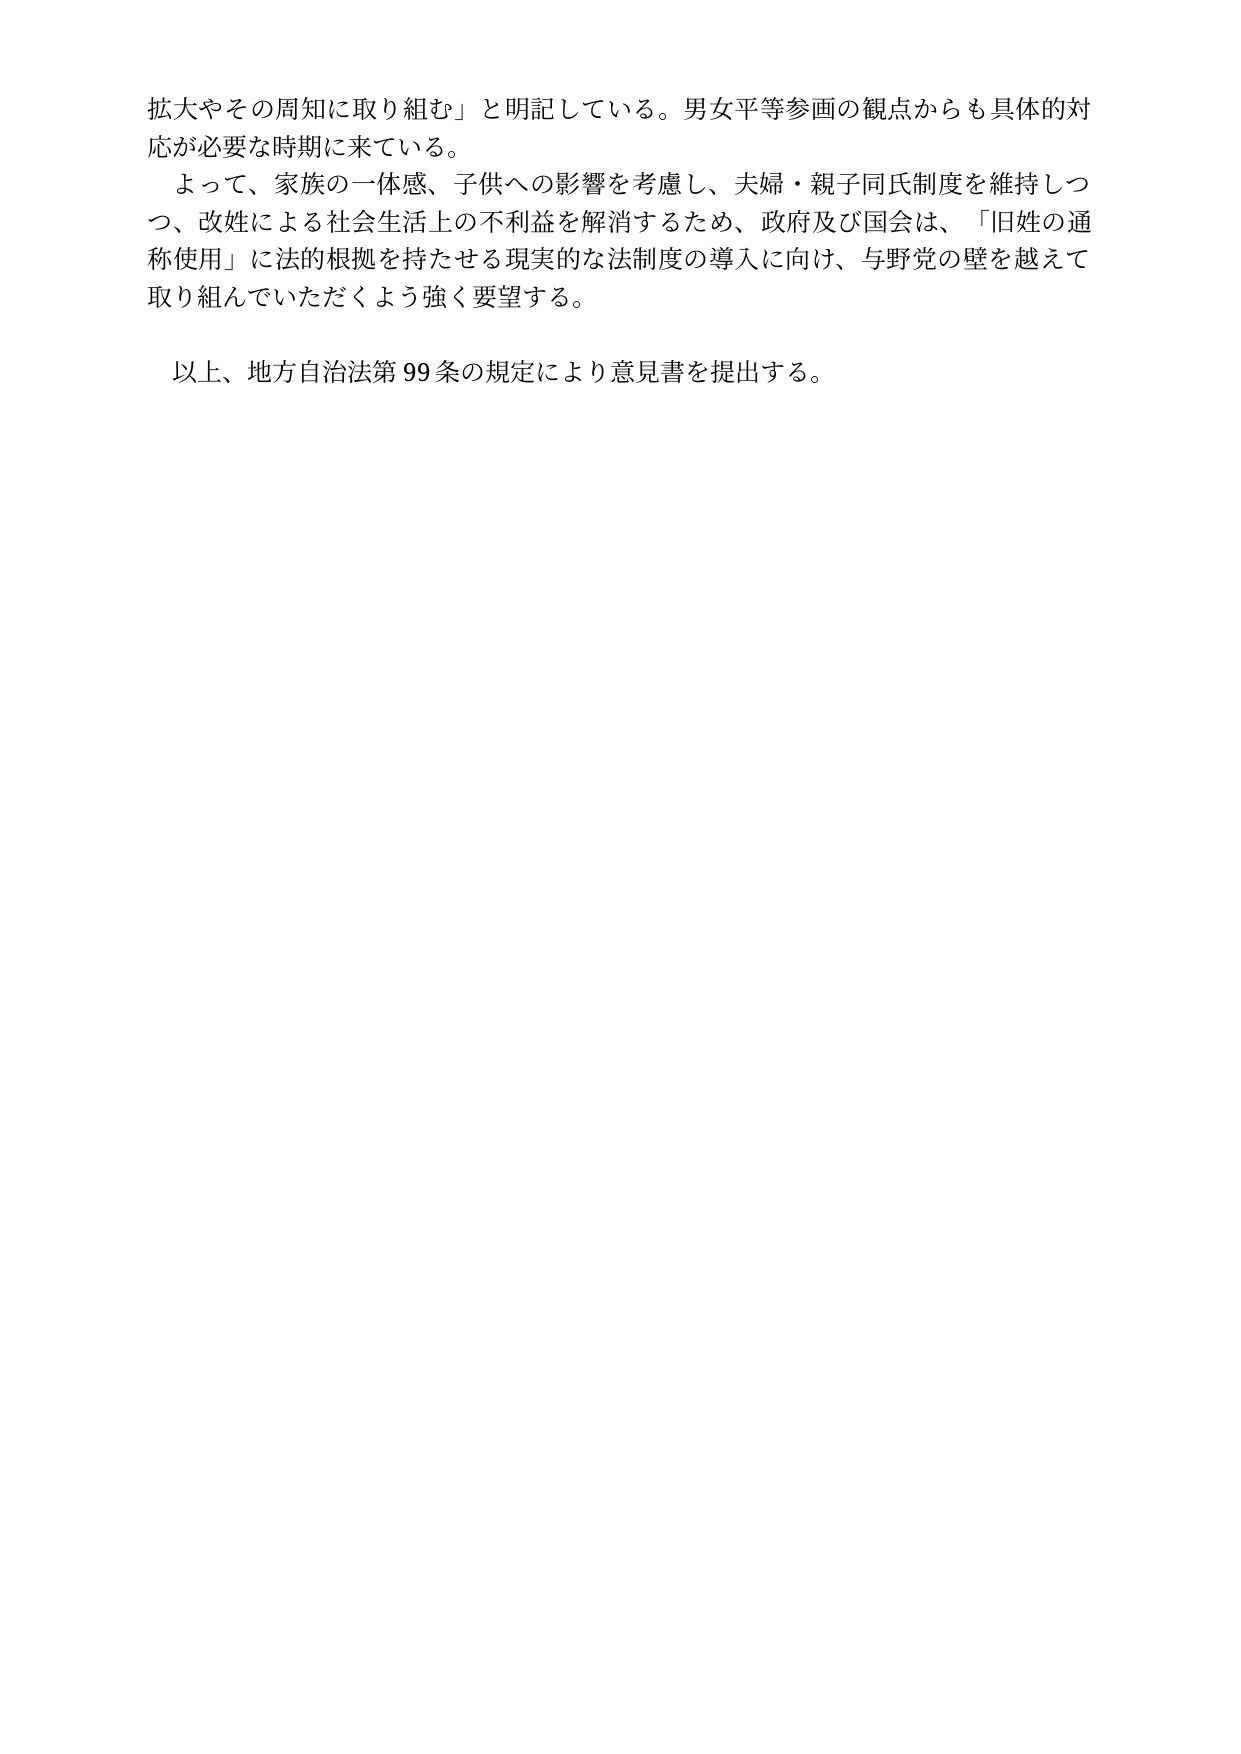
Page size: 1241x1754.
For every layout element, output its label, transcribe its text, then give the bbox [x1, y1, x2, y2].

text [148, 89, 1092, 164]
text 以上、地方自治法第99条の規定により意見書を提出する。 [148, 352, 1092, 389]
text よって、家族の一体感、子供への影響を考慮し、夫婦・親子同氏制度を維持しつつ、改姓による社会生活上の不利益を解消するため、政府及び国会は、「旧姓の通称使用」に法的根拠を持たせる現実的な法制度の導入に向け、与野党の壁を越えて取り組んでいただくよう強く要望する。 [148, 164, 1092, 314]
